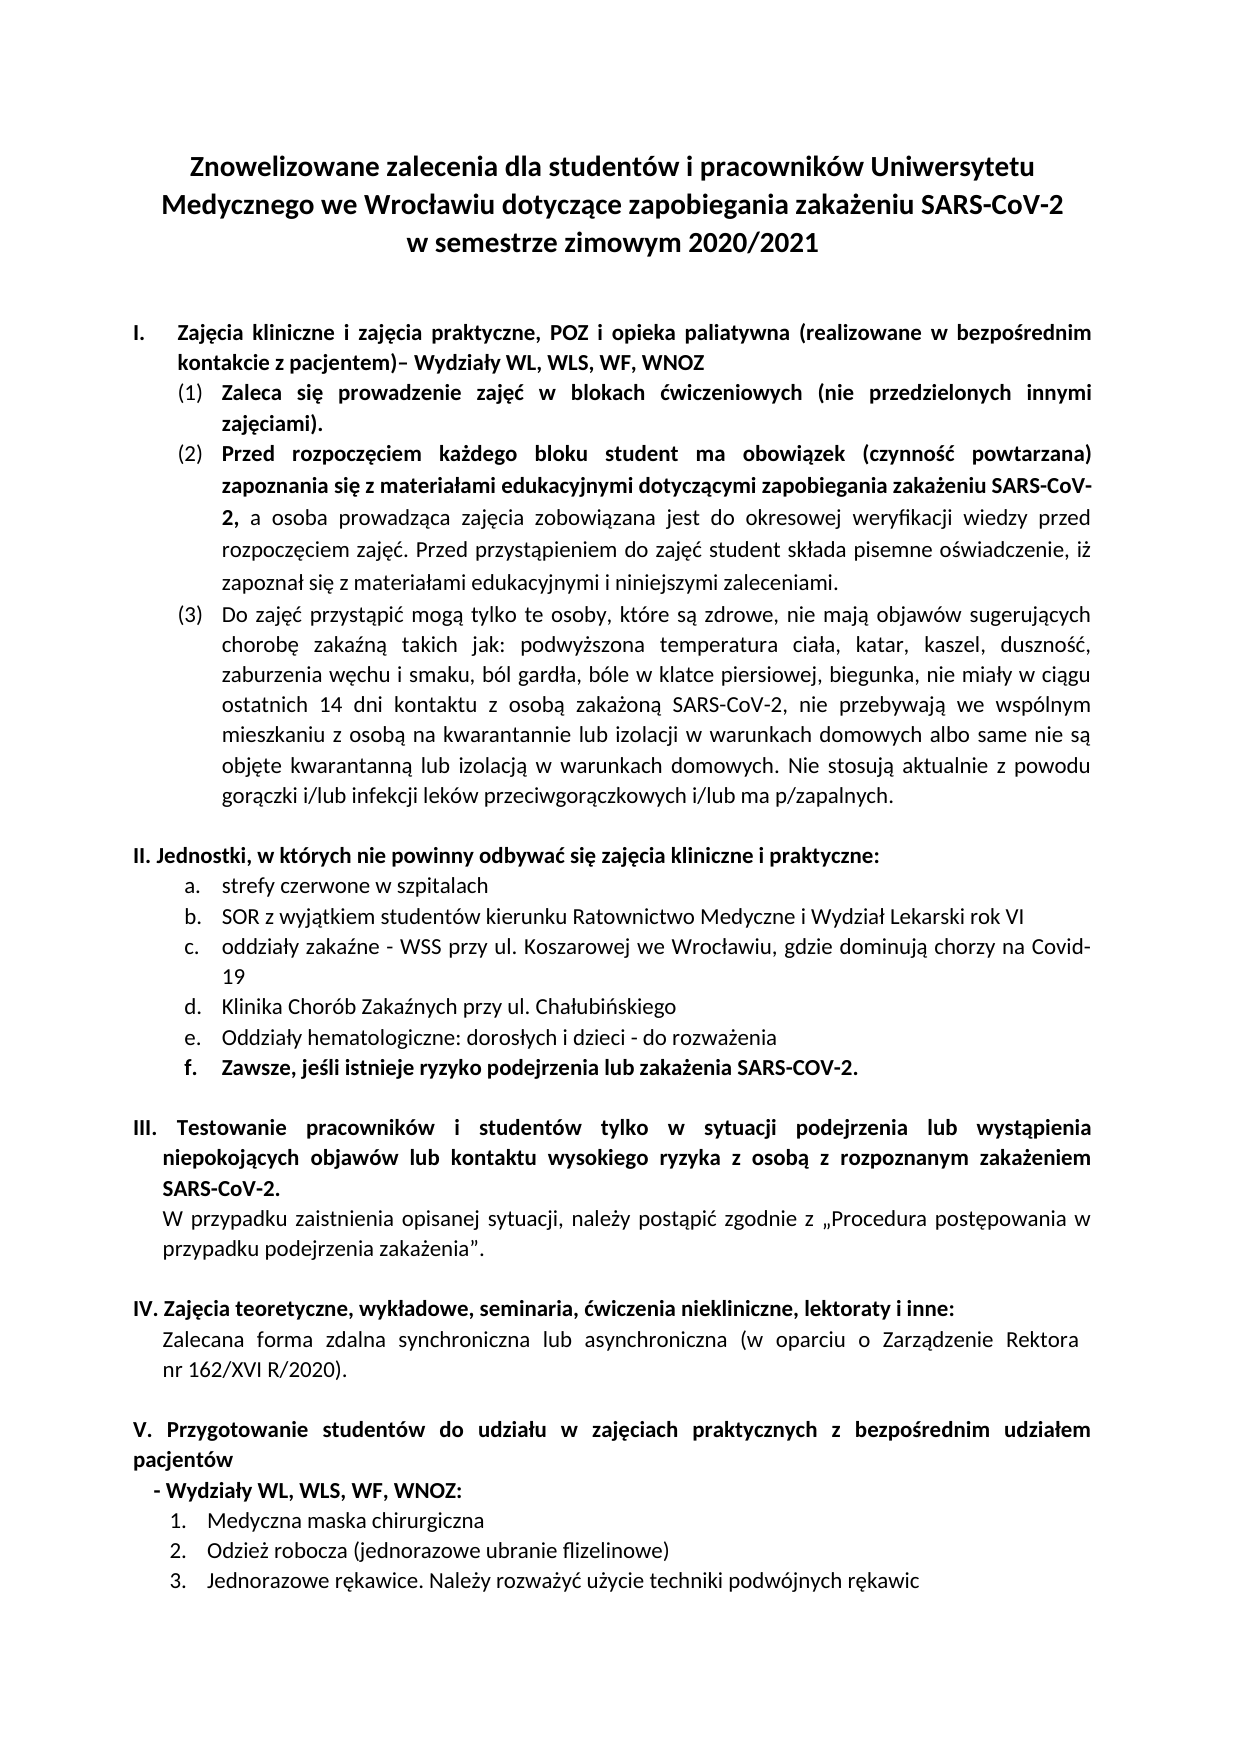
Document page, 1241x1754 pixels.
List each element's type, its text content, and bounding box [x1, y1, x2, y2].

list strefy czerwone w szpitalach [184, 872, 1093, 900]
text w semestrze zimowym 2020/2021 [133, 224, 1093, 260]
list Jednorazowe rękawice. Należy rozważyć użycie techniki podwójnych rękawic [169, 1566, 1093, 1594]
list Medyczna maska chirurgiczna [169, 1506, 1093, 1534]
list III. Testowanie pracowników i studentów tylko w sytuacji podejrzenia lub wystąpienia niepokojących objawów lub kontaktu wysokiego ryzyka z osobą z rozpoznanym zakażeniem SARS-CoV-2. W przypadku zaistnienia opisanej sytuacji, należy postąpić zgodnie z „Procedura postępowania w przypadku podejrzenia zakażenia”. [133, 1113, 1093, 1262]
list Zaleca się prowadzenie zajęć w blokach ćwiczeniowych (nie przedzielonych innymi zajęciami). [177, 378, 1093, 437]
list oddziały zakaźne - WSS przy ul. Koszarowej we Wrocławiu, gdzie dominują chorzy na Covid-19 [184, 932, 1093, 990]
list II. Jednostki, w których nie powinny odbywać się zajęcia kliniczne i praktyczne: [133, 841, 1093, 869]
text Znowelizowane zalecenia dla studentów i pracowników Uniwersytetu Medycznego we Wrocławiu dotyczące zapobiegania zakażeniu SARS-CoV-2 [133, 148, 1093, 222]
list V. Przygotowanie studentów do udziału w zajęciach praktycznych z bezpośrednim udziałem pacjentów - Wydziały WL, WLS, WF, WNOZ: [133, 1415, 1093, 1504]
list Zajęcia kliniczne i zajęcia praktyczne, POZ i opieka paliatywna (realizowane w bezpośrednim kontakcie z pacjentem)– Wydziały WL, WLS, WF, WNOZ [133, 318, 1093, 376]
list Przed rozpoczęciem każdego bloku student ma obowiązek (czynność powtarzana) zapoznania się z materiałami edukacyjnymi dotyczącymi zapobiegania zakażeniu SARS-CoV-2, a osoba prowadząca zajęcia zobowiązana jest do okresowej weryfikacji wiedzy przed rozpoczęciem zajęć. Przed przystąpieniem do zajęć student składa pisemne oświadczenie, iż zapoznał się z materiałami edukacyjnymi i niniejszymi zaleceniami. [177, 439, 1093, 596]
list IV. Zajęcia teoretyczne, wykładowe, seminaria, ćwiczenia niekliniczne, lektoraty i inne: [133, 1294, 1093, 1323]
list Oddziały hematologiczne: dorosłych i dzieci - do rozważenia [184, 1023, 1093, 1051]
list SOR z wyjątkiem studentów kierunku Ratownictwo Medyczne i Wydział Lekarski rok VI [184, 902, 1093, 930]
list Zawsze, jeśli istnieje ryzyko podejrzenia lub zakażenia SARS-COV-2. [184, 1053, 1093, 1081]
list Odzież robocza (jednorazowe ubranie flizelinowe) [169, 1536, 1093, 1564]
list Zalecana forma zdalna synchroniczna lub asynchroniczna (w oparciu o Zarządzenie Rektora nr 162/XVI R/2020). [162, 1325, 1093, 1383]
list Do zajęć przystąpić mogą tylko te osoby, które są zdrowe, nie mają objawów sugerujących chorobę zakaźną takich jak: podwyższona temperatura ciała, katar, kaszel, duszność, zaburzenia węchu i smaku, ból gardła, bóle w klatce piersiowej, biegunka, nie miały w ciągu ostatnich 14 dni kontaktu z osobą zakażoną SARS-CoV-2, nie przebywają we wspólnym mieszkaniu z osobą na kwarantannie lub izolacji w warunkach domowych albo same nie są objęte kwarantanną lub izolacją w warunkach domowych. Nie stosują aktualnie z powodu gorączki i/lub infekcji leków przeciwgorączkowych i/lub ma p/zapalnych. [177, 600, 1093, 809]
list Klinika Chorób Zakaźnych przy ul. Chałubińskiego [184, 992, 1093, 1021]
